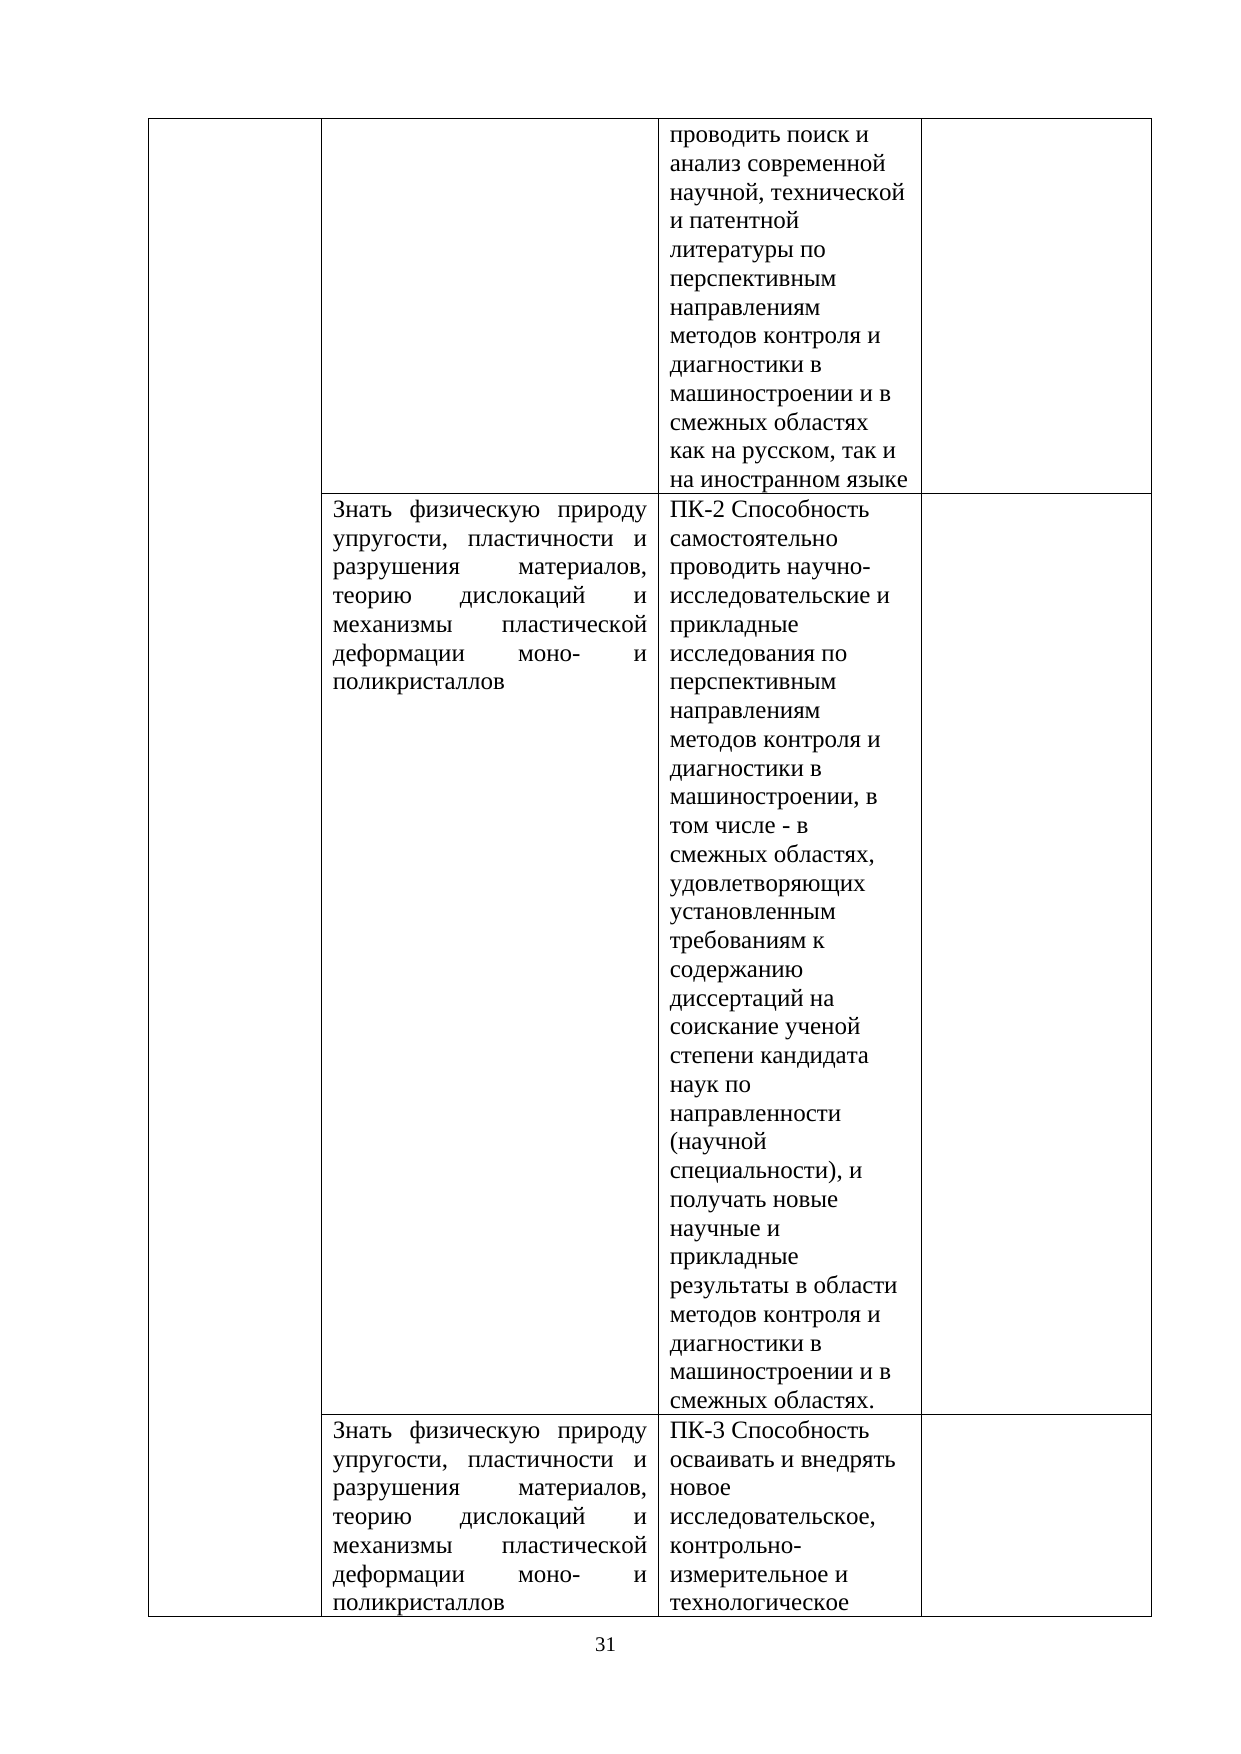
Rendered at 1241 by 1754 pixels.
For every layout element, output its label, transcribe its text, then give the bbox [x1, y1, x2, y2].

table_cell [922, 119, 1151, 493]
table_cell [922, 494, 1151, 1414]
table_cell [659, 119, 921, 493]
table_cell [659, 1415, 921, 1616]
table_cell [322, 119, 658, 493]
table_cell ПК-2 Способность самостоятельно проводить научно-исследовательские и прикладные исследования по перспективным направлениям методов контроля и диагностики в машиностроении, в том числе - в смежных областях, удовлетворяющих установленным требованиям к содержанию диссертаций на соискание ученой степени кандидата наук по направленности (научной специальности), и получать новые научные и прикладные результаты в области методов контроля и диагностики в машиностроении и в смежных областях. [659, 494, 921, 1414]
table_cell [922, 1415, 1151, 1616]
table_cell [322, 1415, 658, 1616]
